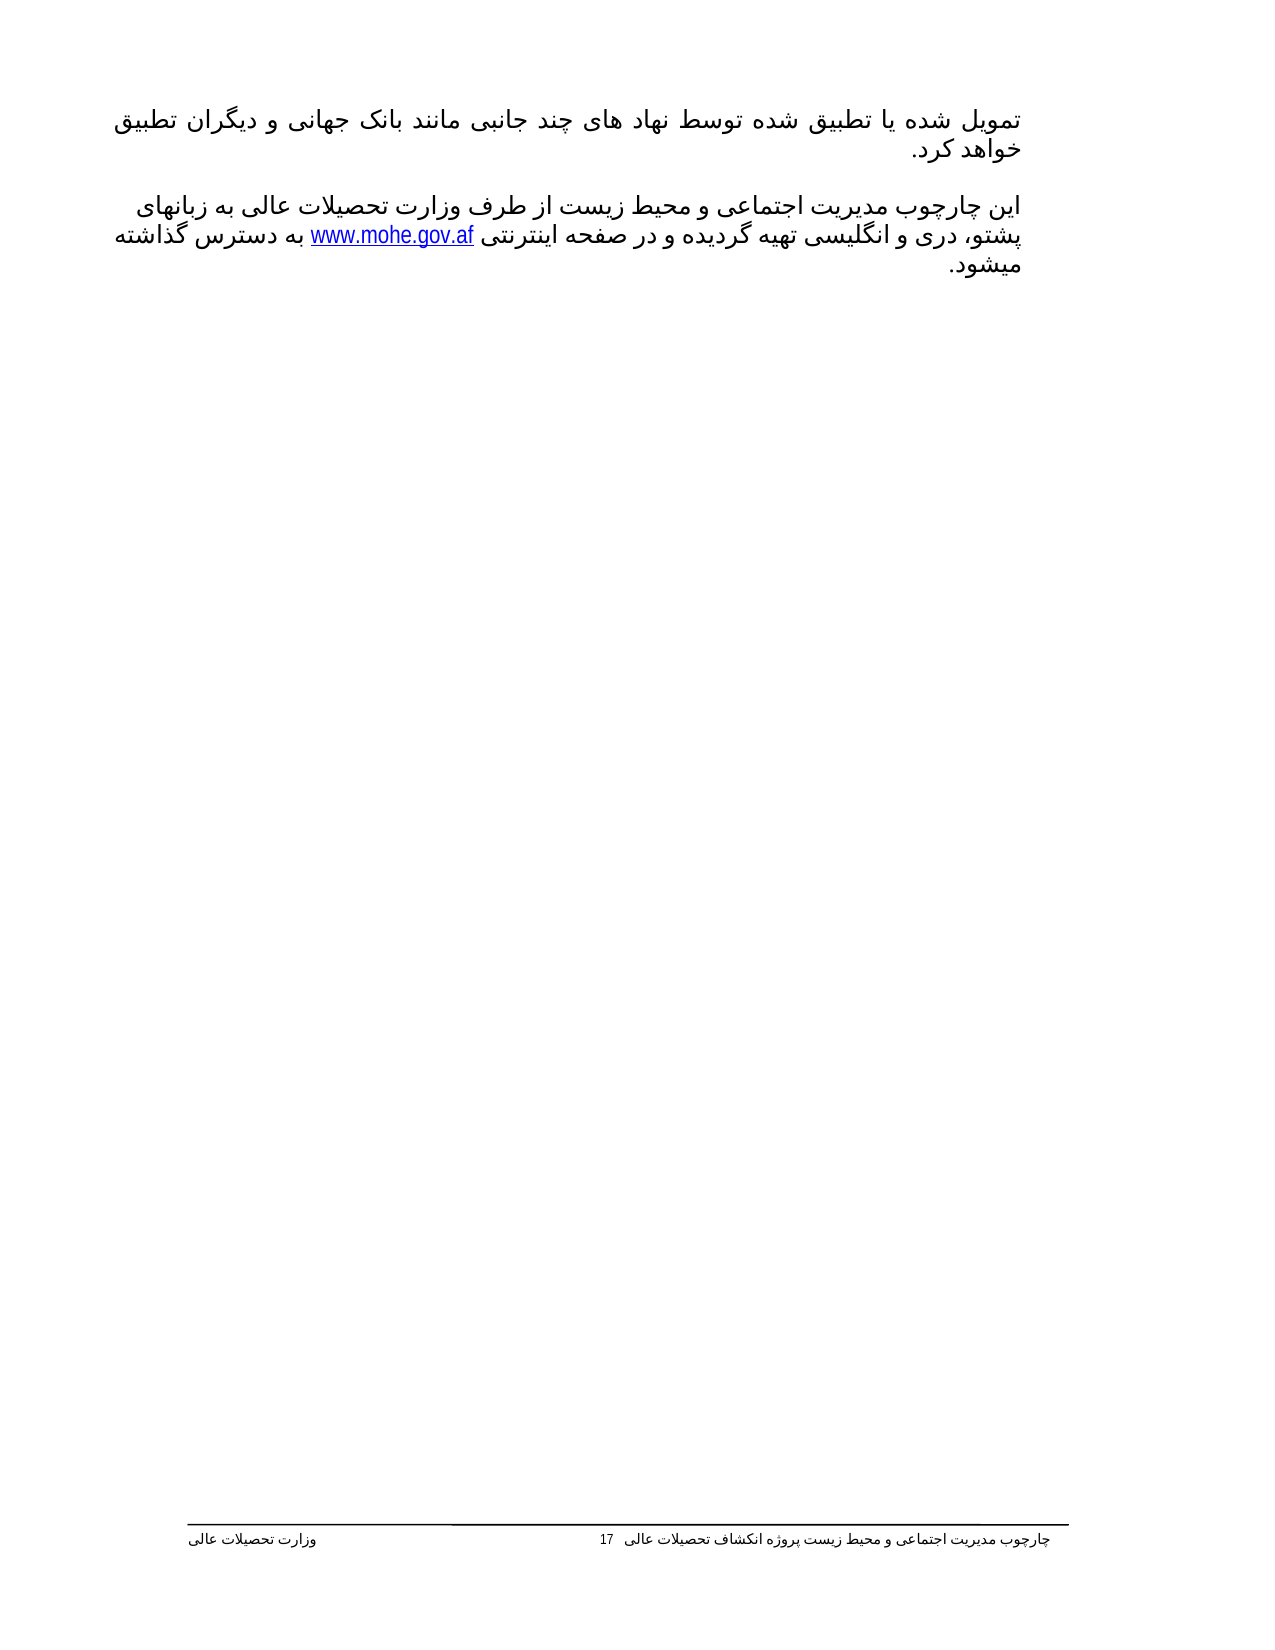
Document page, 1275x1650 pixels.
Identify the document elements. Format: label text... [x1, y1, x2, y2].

text این چارچوب مدیریت اجتماعی و محیط زیست از طرف وزارت تحصیلات عالی به زبانهای پشتو، دری و انگلیسی تهیه گردیده و در صفحه اینترنتی www.mohe.gov.af به دسترس گذاشته میشود. [112, 191, 1022, 277]
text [112, 105, 1022, 162]
